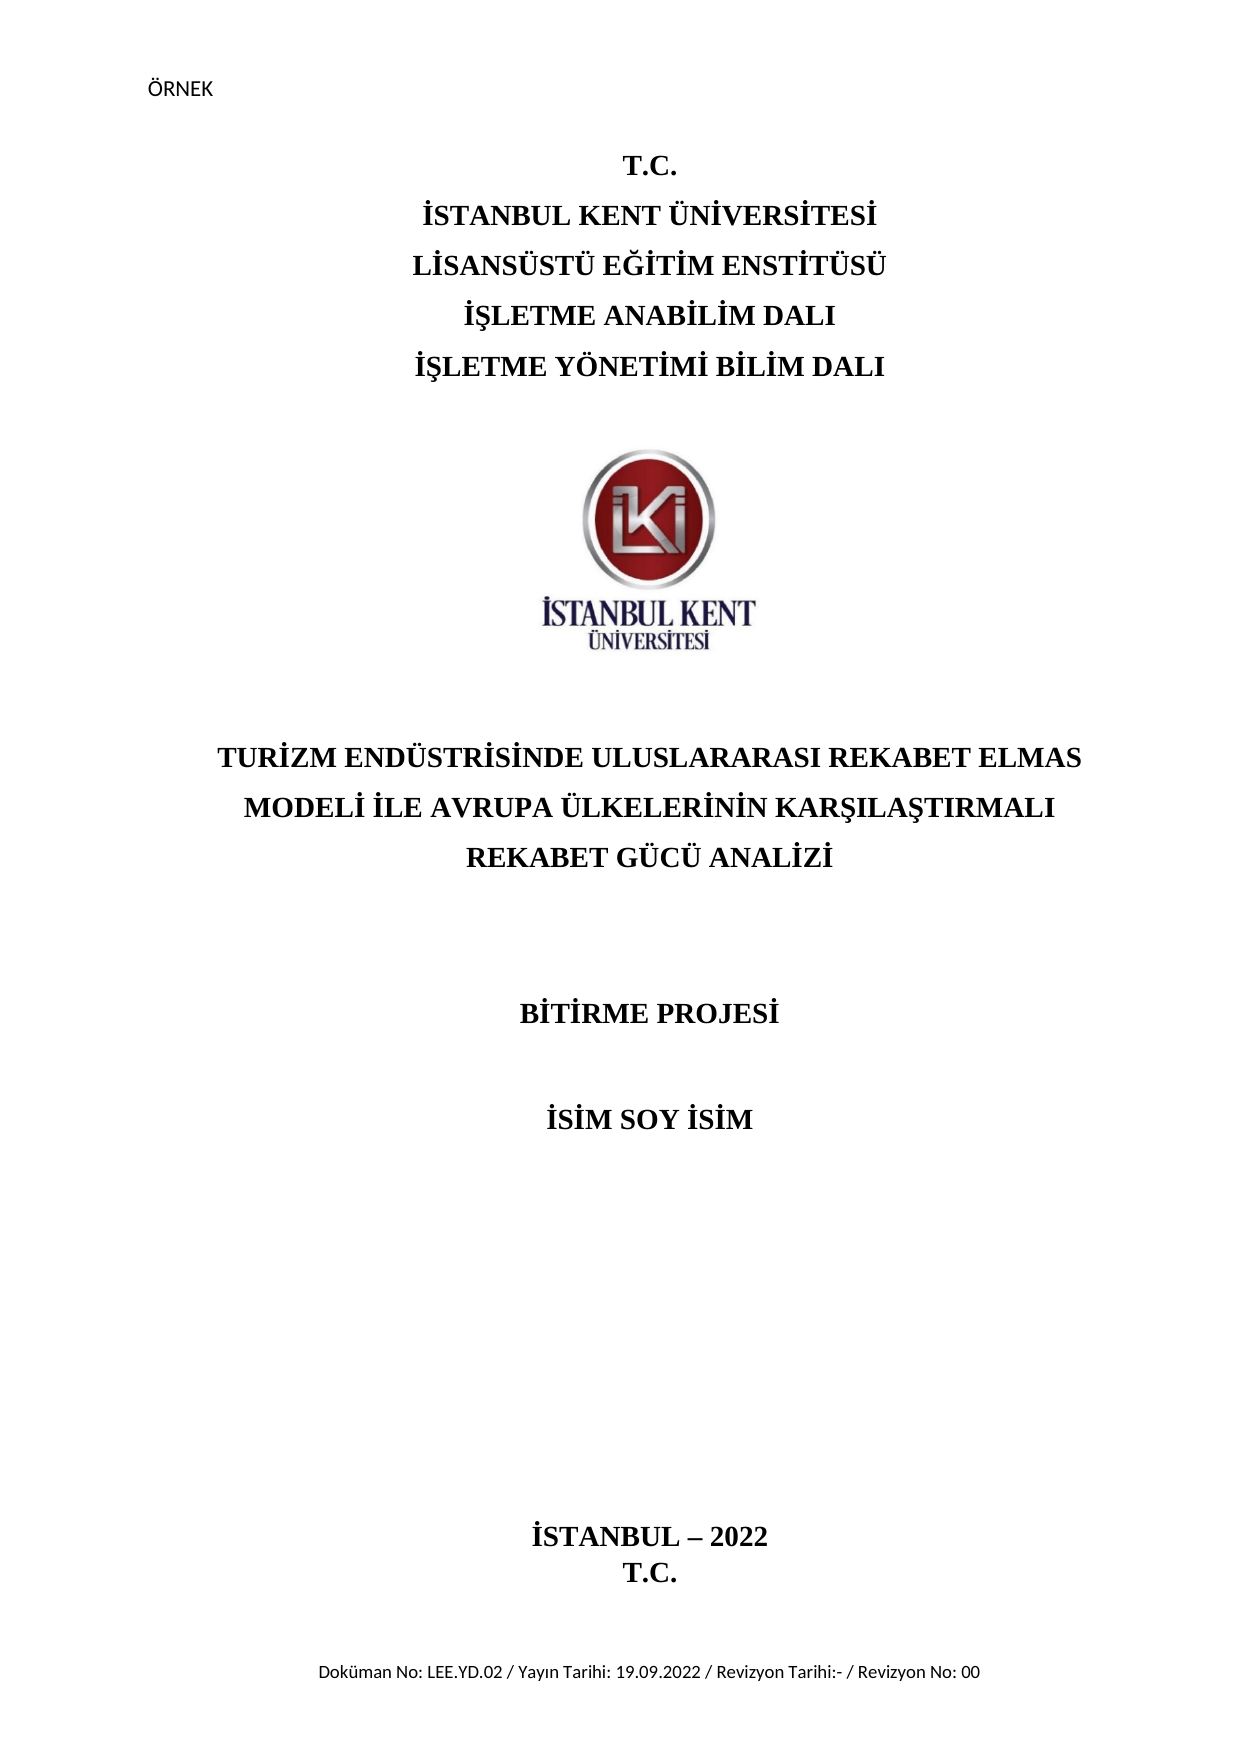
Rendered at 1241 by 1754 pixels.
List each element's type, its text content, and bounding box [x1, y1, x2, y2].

text İŞLETME ANABİLİM DALI [177, 298, 1122, 332]
text LİSANSÜSTÜ EĞİTİM ENSTİTÜSÜ [177, 248, 1122, 282]
text T.C. [177, 148, 1122, 181]
picture [506, 446, 793, 669]
text İSTANBUL – 2022 [177, 1519, 1122, 1552]
text İSİM SOY İSİM [177, 1102, 1122, 1136]
text TURİZM ENDÜSTRİSİNDE ULUSLARARASI REKABET ELMAS MODELİ İLE AVRUPA ÜLKELERİNİN KARŞILAŞTIRMALI REKABET GÜCÜ ANALİZİ [177, 740, 1122, 874]
text İŞLETME YÖNETİMİ BİLİM DALI [177, 349, 1122, 382]
text İSTANBUL KENT ÜNİVERSİTESİ [177, 198, 1122, 231]
text T.C. [177, 1555, 1122, 1588]
text BİTİRME PROJESİ [177, 996, 1122, 1030]
